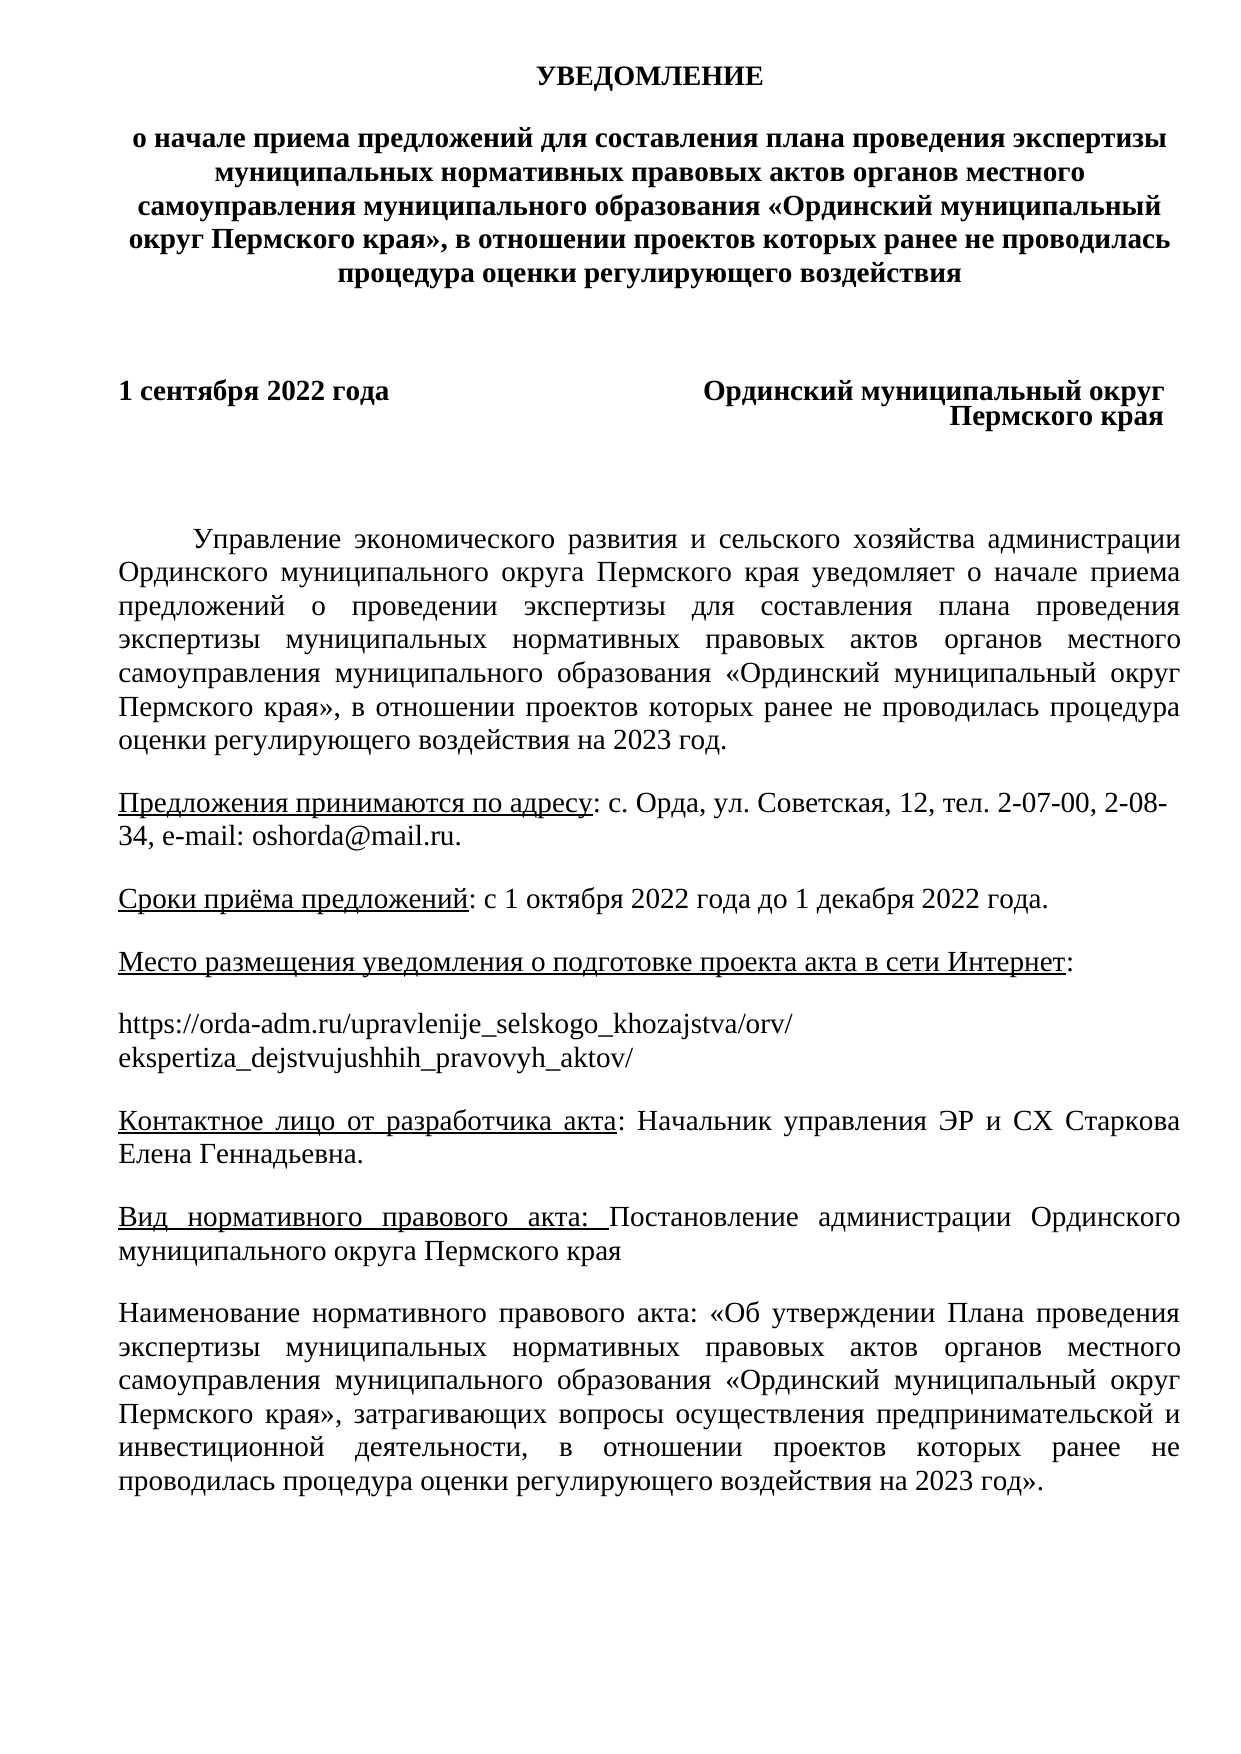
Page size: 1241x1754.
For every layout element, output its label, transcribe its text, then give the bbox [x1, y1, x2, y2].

text 1 сентября 2022 года Ординский муниципальный округ [118, 380, 1181, 405]
text Вид нормативного правового акта: Постановление администрации Ординского муниципального округа Пермского края [118, 1199, 1181, 1266]
text о начале приема предложений для составления плана проведения экспертизы муниципальных нормативных правовых актов органов местного самоуправления муниципального образования «Ординский муниципальный округ Пермского края», в отношении проектов которых ранее не проводилась процедура оценки регулирующего воздействия [118, 121, 1181, 288]
text Наименование нормативного правового акта: «Об утверждении Плана проведения экспертизы муниципальных нормативных правовых актов органов местного самоуправления муниципального образования «Ординский муниципальный округ Пермского края», затрагивающих вопросы осуществления предпринимательской и инвестиционной деятельности, в отношении проектов которых ранее не проводилась процедура оценки регулирующего воздействия на 2023 год». [118, 1295, 1181, 1497]
text Пермского края [118, 405, 1181, 430]
text https://orda-adm.ru/upravlenije_selskogo_khozajstva/orv/ekspertiza_dejstvujushhih_pravovyh_aktov/ [118, 1007, 1181, 1074]
text Контактное лицо от разработчика акта: Начальник управления ЭР и СХ Старкова Елена Геннадьевна. [118, 1103, 1181, 1170]
text Место размещения уведомления о подготовке проекта акта в сети Интернет: [118, 944, 1181, 977]
text УВЕДОМЛЕНИЕ [118, 59, 1181, 91]
text Предложения принимаются по адресу: с. Орда, ул. Советская, 12, тел. 2-07-00, 2-08-34, e-mail: oshorda@mail.ru. [118, 785, 1181, 852]
text Сроки приёма предложений: с 1 октября 2022 года до 1 декабря 2022 года. [118, 881, 1181, 915]
text Управление экономического развития и сельского хозяйства администрации Ординского муниципального округа Пермского края уведомляет о начале приема предложений о проведении экспертизы для составления плана проведения экспертизы муниципальных нормативных правовых актов органов местного самоуправления муниципального образования «Ординский муниципальный округ Пермского края», в отношении проектов которых ранее не проводилась процедура оценки регулирующего воздействия на 2023 год. [118, 521, 1181, 756]
